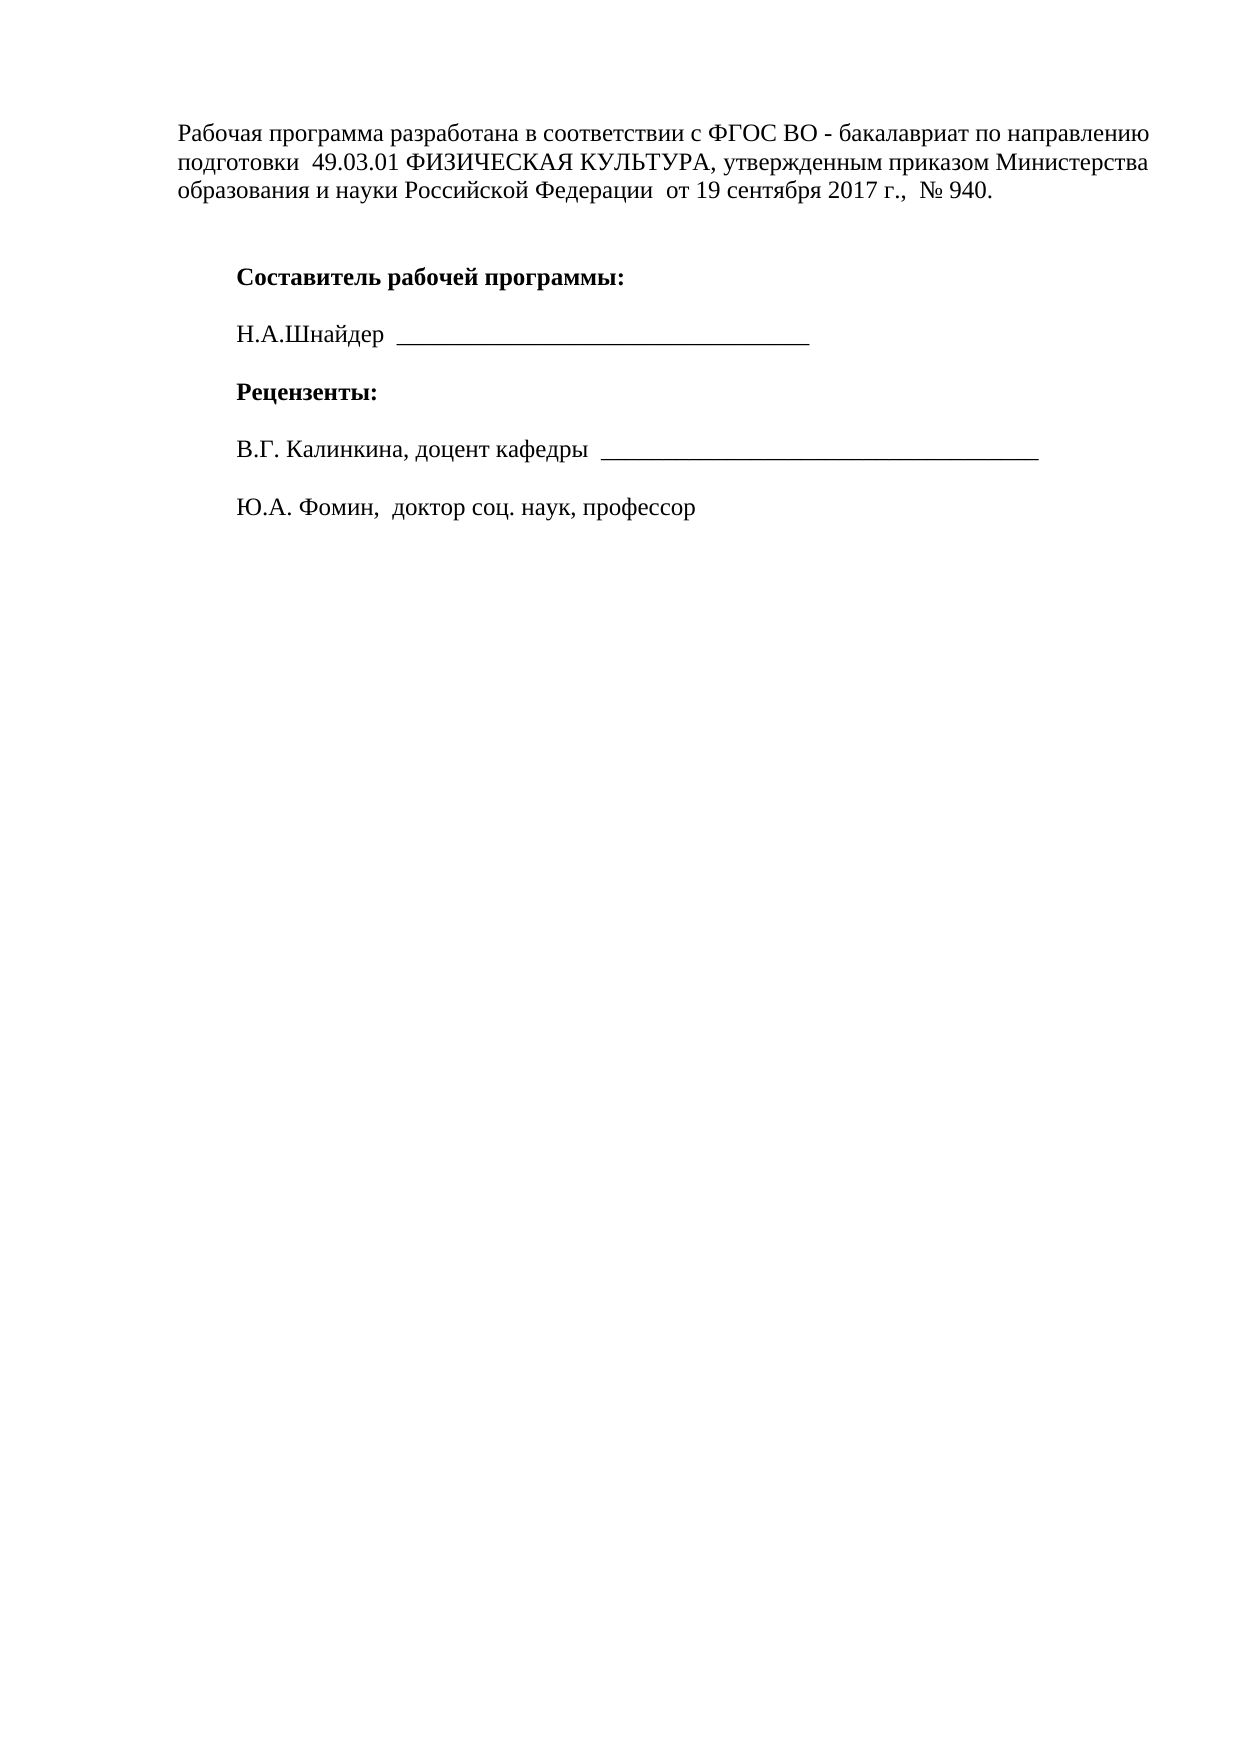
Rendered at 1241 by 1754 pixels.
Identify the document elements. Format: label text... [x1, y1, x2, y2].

text Рецензенты: [177, 377, 1152, 406]
text Ю.А. Фомин, доктор соц. наук, профессор [177, 492, 1152, 521]
text Составитель рабочей программы: [177, 262, 1152, 291]
text Н.А.Шнайдер _________________________________ [177, 319, 1152, 348]
text В.Г. Калинкина, доцент кафедры ___________________________________ [177, 434, 1152, 463]
text Рабочая программа разработана в соответствии с ФГОС ВО - бакалавриат по направлению подготовки 49.03.01 ФИЗИЧЕСКАЯ КУЛЬТУРА, утвержденным приказом Министерства образования и науки Российской Федерации от 19 сентября 2017 г., № 940. [177, 118, 1152, 204]
